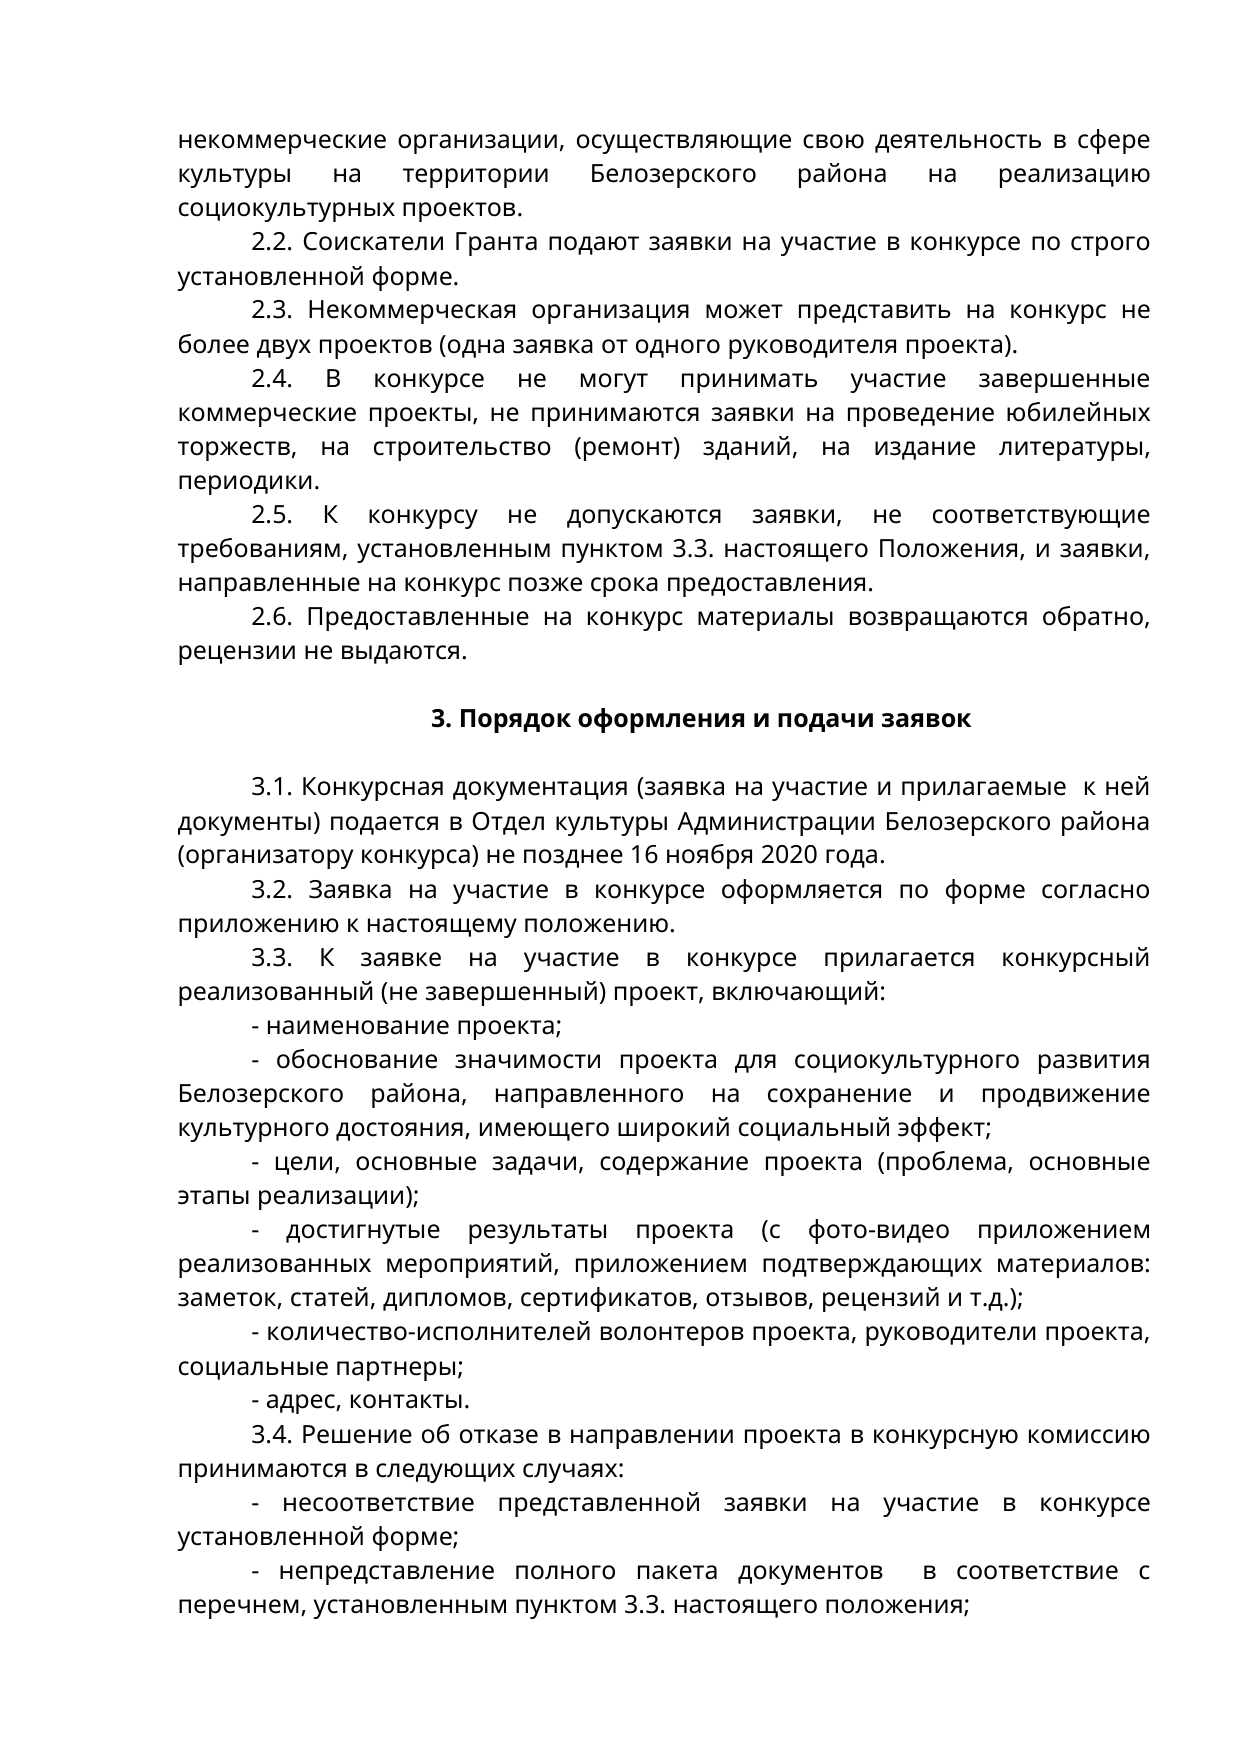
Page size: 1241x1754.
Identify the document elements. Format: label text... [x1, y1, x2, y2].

text 2.6. Предоставленные на конкурс материалы возвращаются обратно, рецензии не выдаются. [177, 599, 1152, 667]
text - достигнутые результаты проекта (с фото-видео приложением реализованных мероприятий, приложением подтверждающих материалов: заметок, статей, дипломов, сертификатов, отзывов, рецензий и т.д.); [177, 1212, 1152, 1314]
text 3.2. Заявка на участие в конкурсе оформляется по форме согласно приложению к настоящему положению. [177, 871, 1152, 939]
text - цели, основные задачи, содержание проекта (проблема, основные этапы реализации); [177, 1144, 1152, 1212]
text 2.5. К конкурсу не допускаются заявки, не соответствующие требованиям, установленным пунктом 3.3. настоящего Положения, и заявки, направленные на конкурс позже срока предоставления. [177, 497, 1152, 599]
text - количество-исполнителей волонтеров проекта, руководители проекта, социальные партнеры; [177, 1314, 1152, 1382]
text 3.3. К заявке на участие в конкурсе прилагается конкурсный реализованный (не завершенный) проект, включающий: [177, 939, 1152, 1007]
text - адрес, контакты. [177, 1382, 1152, 1416]
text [177, 122, 1152, 224]
text - непредставление полного пакета документов в соответствие с перечнем, установленным пунктом 3.3. настоящего положения; [177, 1552, 1152, 1621]
text 3. Порядок оформления и подачи заявок [177, 701, 1152, 735]
text 2.3. Некоммерческая организация может представить на конкурс не более двух проектов (одна заявка от одного руководителя проекта). [177, 292, 1152, 360]
text 3.1. Конкурсная документация (заявка на участие и прилагаемые к ней документы) подается в Отдел культуры Администрации Белозерского района (организатору конкурса) не позднее 16 ноября 2020 года. [177, 769, 1152, 871]
text 3.4. Решение об отказе в направлении проекта в конкурсную комиссию принимаются в следующих случаях: [177, 1416, 1152, 1484]
text - обоснование значимости проекта для социокультурного развития Белозерского района, направленного на сохранение и продвижение культурного достояния, имеющего широкий социальный эффект; [177, 1042, 1152, 1144]
text 2.2. Соискатели Гранта подают заявки на участие в конкурсе по строго установленной форме. [177, 224, 1152, 292]
text 2.4. В конкурсе не могут принимать участие завершенные коммерческие проекты, не принимаются заявки на проведение юбилейных торжеств, на строительство (ремонт) зданий, на издание литературы, периодики. [177, 360, 1152, 497]
text - наименование проекта; [177, 1007, 1152, 1042]
text - несоответствие представленной заявки на участие в конкурсе установленной форме; [177, 1484, 1152, 1552]
